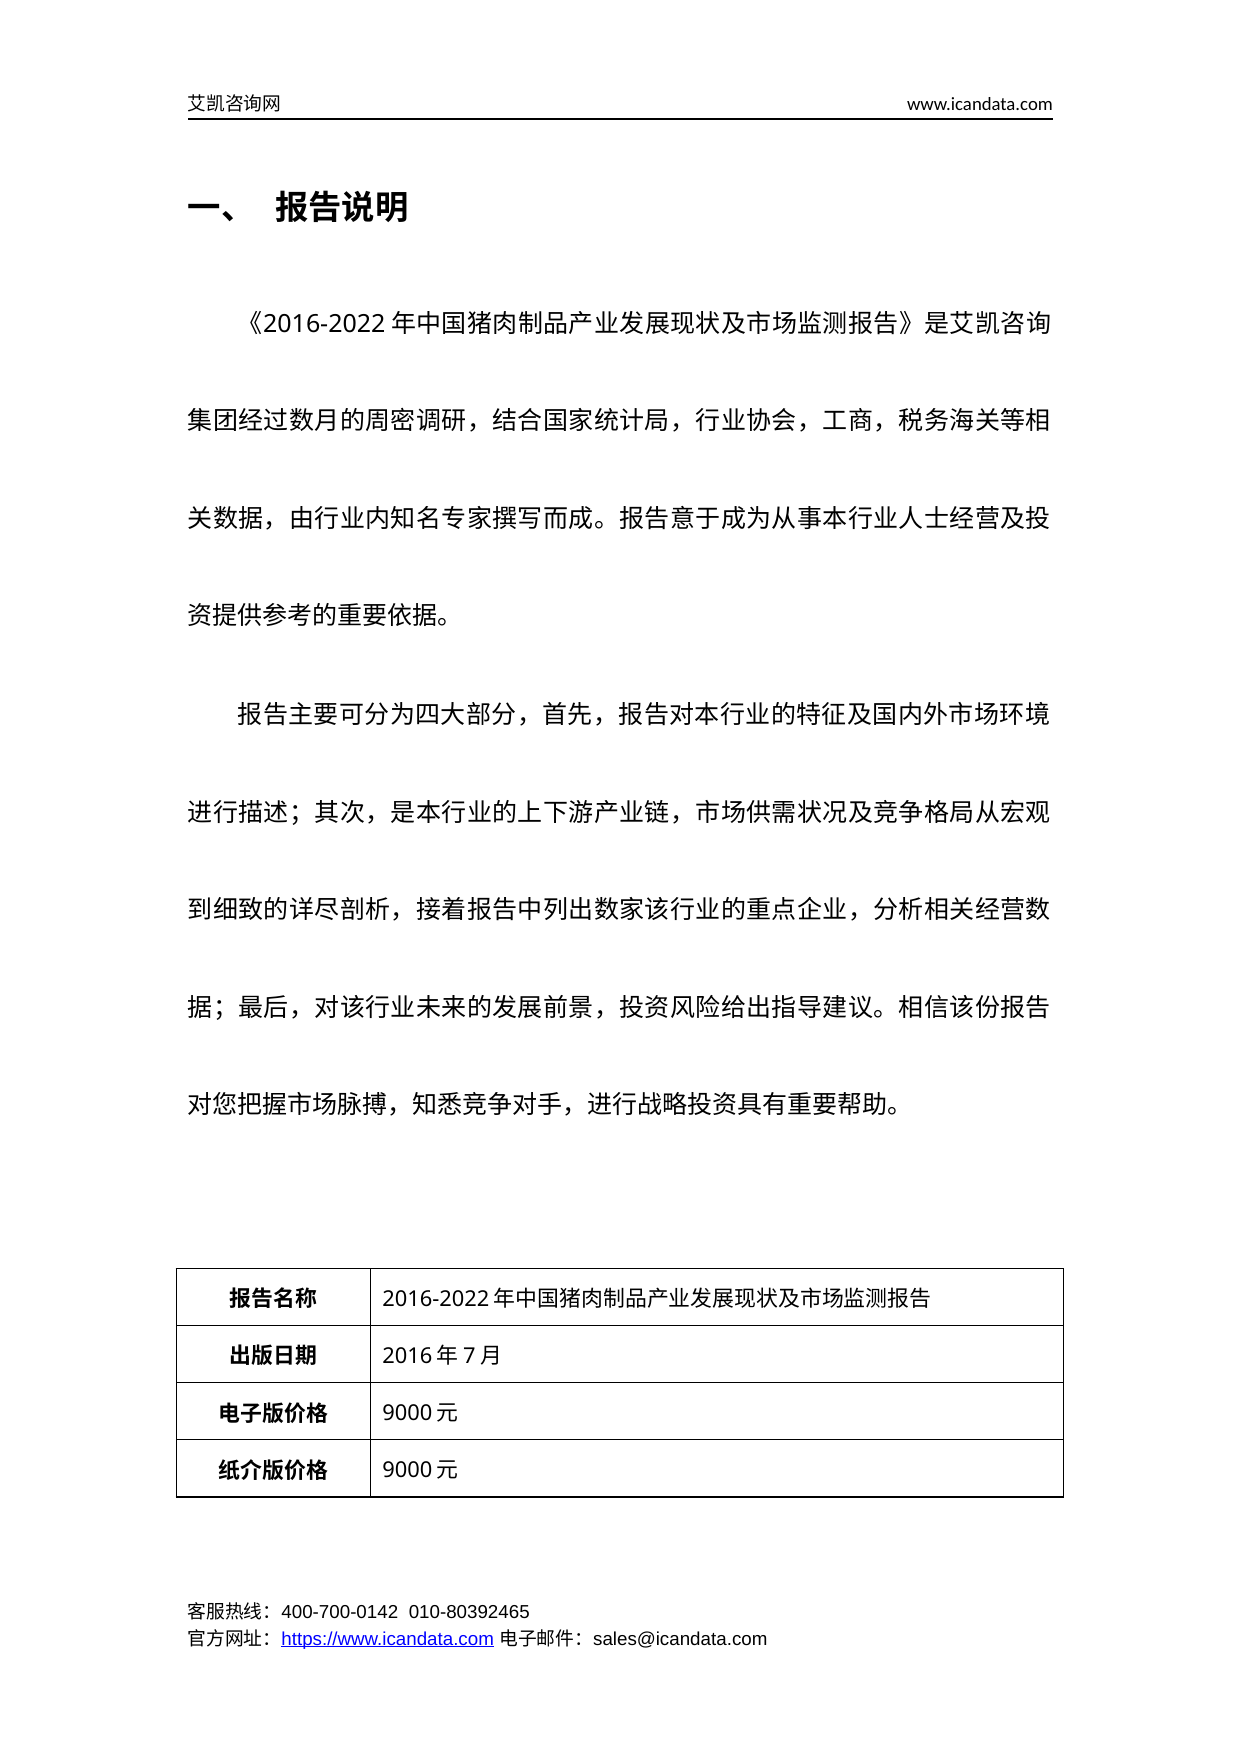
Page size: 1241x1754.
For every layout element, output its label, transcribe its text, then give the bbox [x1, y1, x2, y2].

subtitle 报告说明 [187, 172, 1053, 237]
table_cell 9000元 [371, 1383, 1063, 1439]
table_cell 9000元 [371, 1440, 1063, 1496]
table_cell 出版日期 [177, 1326, 370, 1382]
table_cell 电子版价格 [177, 1383, 370, 1439]
table_cell 纸介版价格 [177, 1440, 370, 1496]
table_header 报告名称 [177, 1269, 370, 1325]
text 《2016-2022年中国猪肉制品产业发展现状及市场监测报告》是艾凯咨询集团经过数月的周密调研，结合国家统计局，行业协会，工商，税务海关等相关数据，由行业内知名专家撰写而成。报告意于成为从事本行业人士经营及投资提供参考的重要依据。 [187, 289, 1053, 646]
text 报告主要可分为四大部分，首先，报告对本行业的特征及国内外市场环境进行描述；其次，是本行业的上下游产业链，市场供需状况及竞争格局从宏观到细致的详尽剖析，接着报告中列出数家该行业的重点企业，分析相关经营数据；最后，对该行业未来的发展前景，投资风险给出指导建议。相信该份报告对您把握市场脉搏，知悉竞争对手，进行战略投资具有重要帮助。 [187, 681, 1053, 1136]
table_cell 2016年7月 [371, 1326, 1063, 1382]
table_header 2016-2022年中国猪肉制品产业发展现状及市场监测报告 [371, 1269, 1063, 1325]
